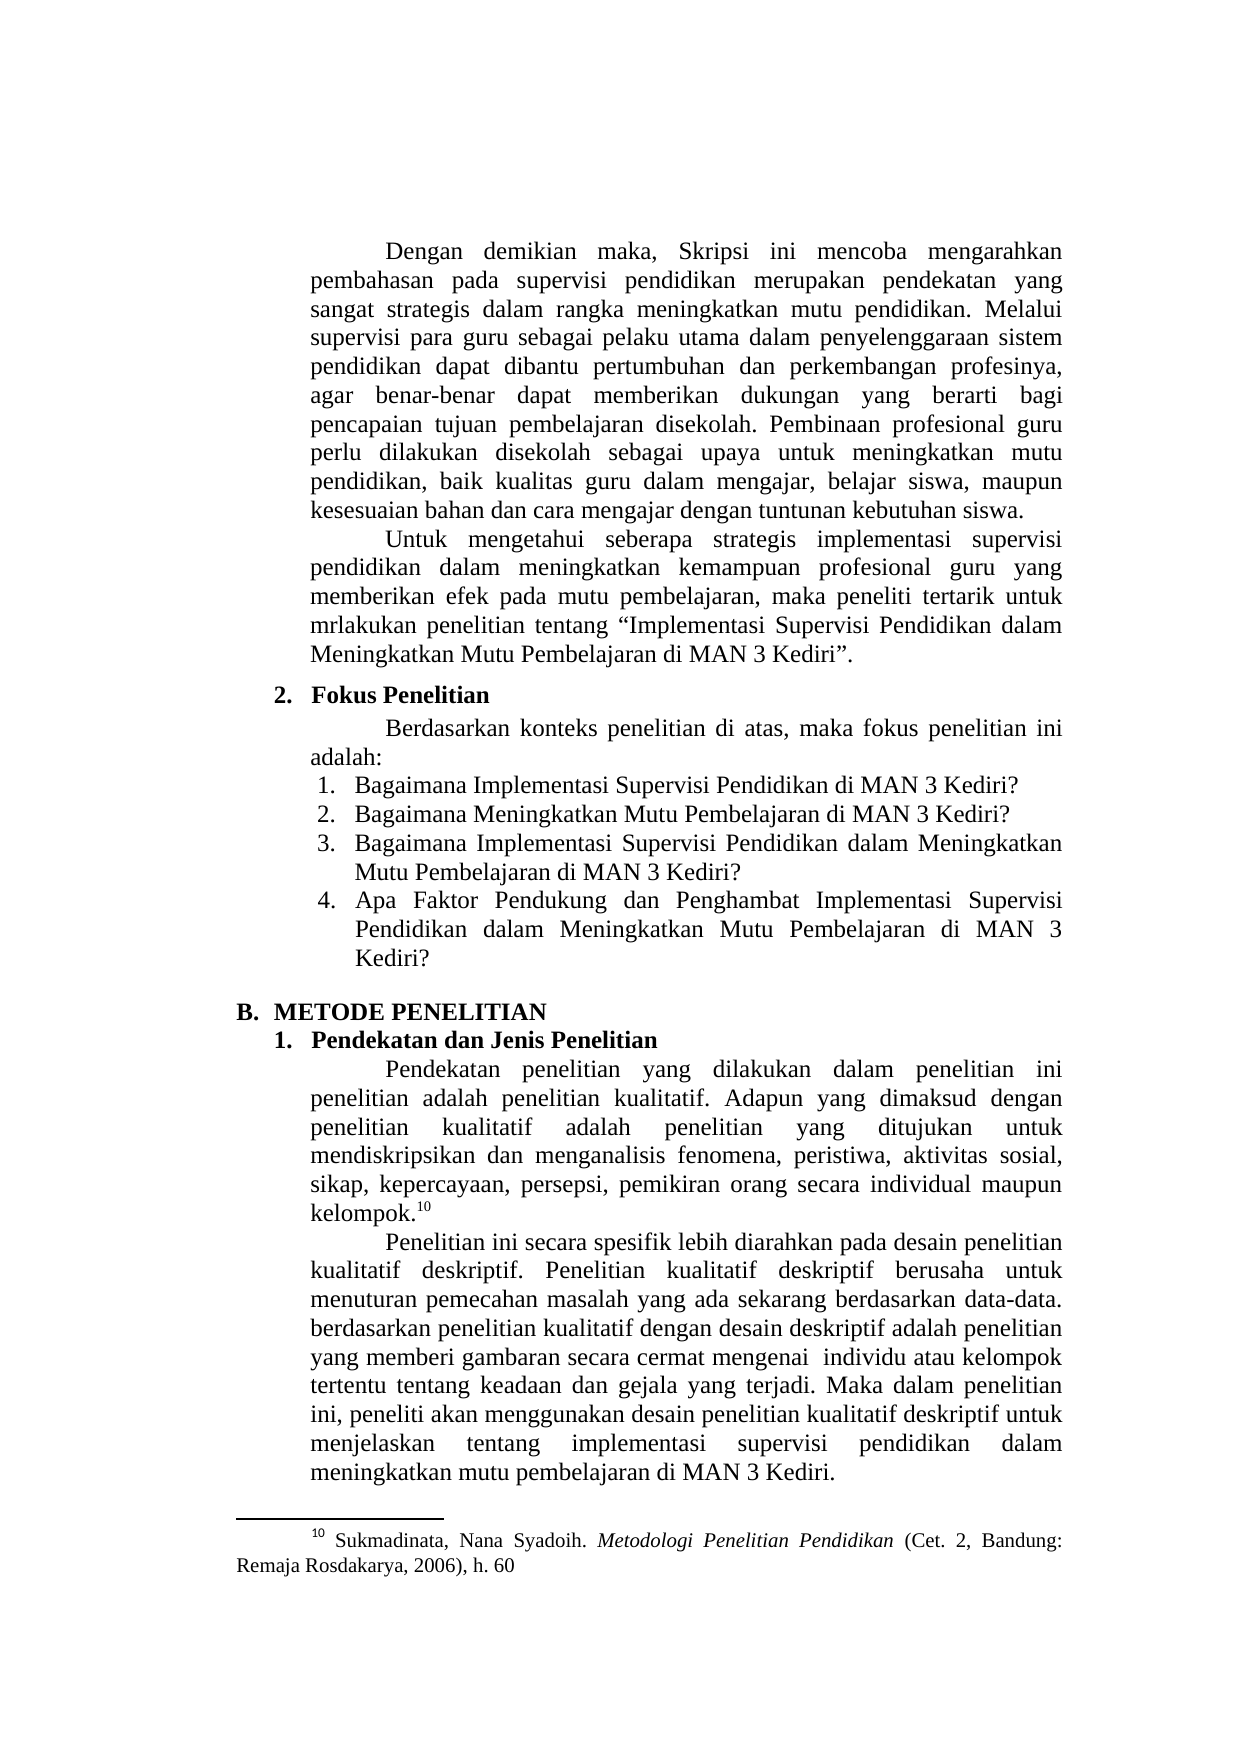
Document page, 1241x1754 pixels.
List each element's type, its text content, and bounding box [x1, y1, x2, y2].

list Dengan demikian maka, Skripsi ini mencoba mengarahkan pembahasan pada supervisi pendidikan merupakan pendekatan yang sangat strategis dalam rangka meningkatkan mutu pendidikan. Melalui supervisi para guru sebagai pelaku utama dalam penyelenggaraan sistem pendidikan dapat dibantu pertumbuhan dan perkembangan profesinya, agar benar-benar dapat memberikan dukungan yang berarti bagi pencapaian tujuan pembelajaran disekolah. Pembinaan profesional guru perlu dilakukan disekolah sebagai upaya untuk meningkatkan mutu pendidikan, baik kualitas guru dalam mengajar, belajar siswa, maupun kesesuaian bahan dan cara mengajar dengan tuntunan kebutuhan siswa. [310, 236, 1063, 524]
list Apa Faktor Pendukung dan Penghambat Implementasi Supervisi Pendidikan dalam Meningkatkan Mutu Pembelajaran di MAN 3 Kediri? [317, 886, 1063, 972]
subtitle Pendekatan dan Jenis Penelitian [274, 1026, 1063, 1054]
list Bagaimana Implementasi Supervisi Pendidikan di MAN 3 Kediri? [317, 771, 1063, 799]
subtitle METODE PENELITIAN [236, 997, 1063, 1026]
subtitle Fokus Penelitian [274, 680, 1063, 709]
list Bagaimana Meningkatkan Mutu Pembelajaran di MAN 3 Kediri? [317, 799, 1063, 828]
list Berdasarkan konteks penelitian di atas, maka fokus penelitian ini adalah: [310, 713, 1063, 771]
list Untuk mengetahui seberapa strategis implementasi supervisi pendidikan dalam meningkatkan kemampuan profesional guru yang memberikan efek pada mutu pembelajaran, maka peneliti tertarik untuk mrlakukan penelitian tentang “Implementasi Supervisi Pendidikan dalam Meningkatkan Mutu Pembelajaran di MAN 3 Kediri”. [310, 524, 1063, 667]
list Bagaimana Implementasi Supervisi Pendidikan dalam Meningkatkan Mutu Pembelajaran di MAN 3 Kediri? [317, 828, 1063, 886]
list Penelitian ini secara spesifik lebih diarahkan pada desain penelitian kualitatif deskriptif. Penelitian kualitatif deskriptif berusaha untuk menuturan pemecahan masalah yang ada sekarang berdasarkan data-data. berdasarkan penelitian kualitatif dengan desain deskriptif adalah penelitian yang memberi gambaran secara cermat mengenai individu atau kelompok tertentu tentang keadaan dan gejala yang terjadi. Maka dalam penelitian ini, peneliti akan menggunakan desain penelitian kualitatif deskriptif untuk menjelaskan tentang implementasi supervisi pendidikan dalam meningkatkan mutu pembelajaran di MAN 3 Kediri. [310, 1227, 1063, 1486]
list Pendekatan penelitian yang dilakukan dalam penelitian ini penelitian adalah penelitian kualitatif. Adapun yang dimaksud dengan penelitian kualitatif adalah penelitian yang ditujukan untuk mendiskripsikan dan menganalisis fenomena, peristiwa, aktivitas sosial, sikap, kepercayaan, persepsi, pemikiran orang secara individual maupun kelompok. [310, 1054, 1063, 1227]
